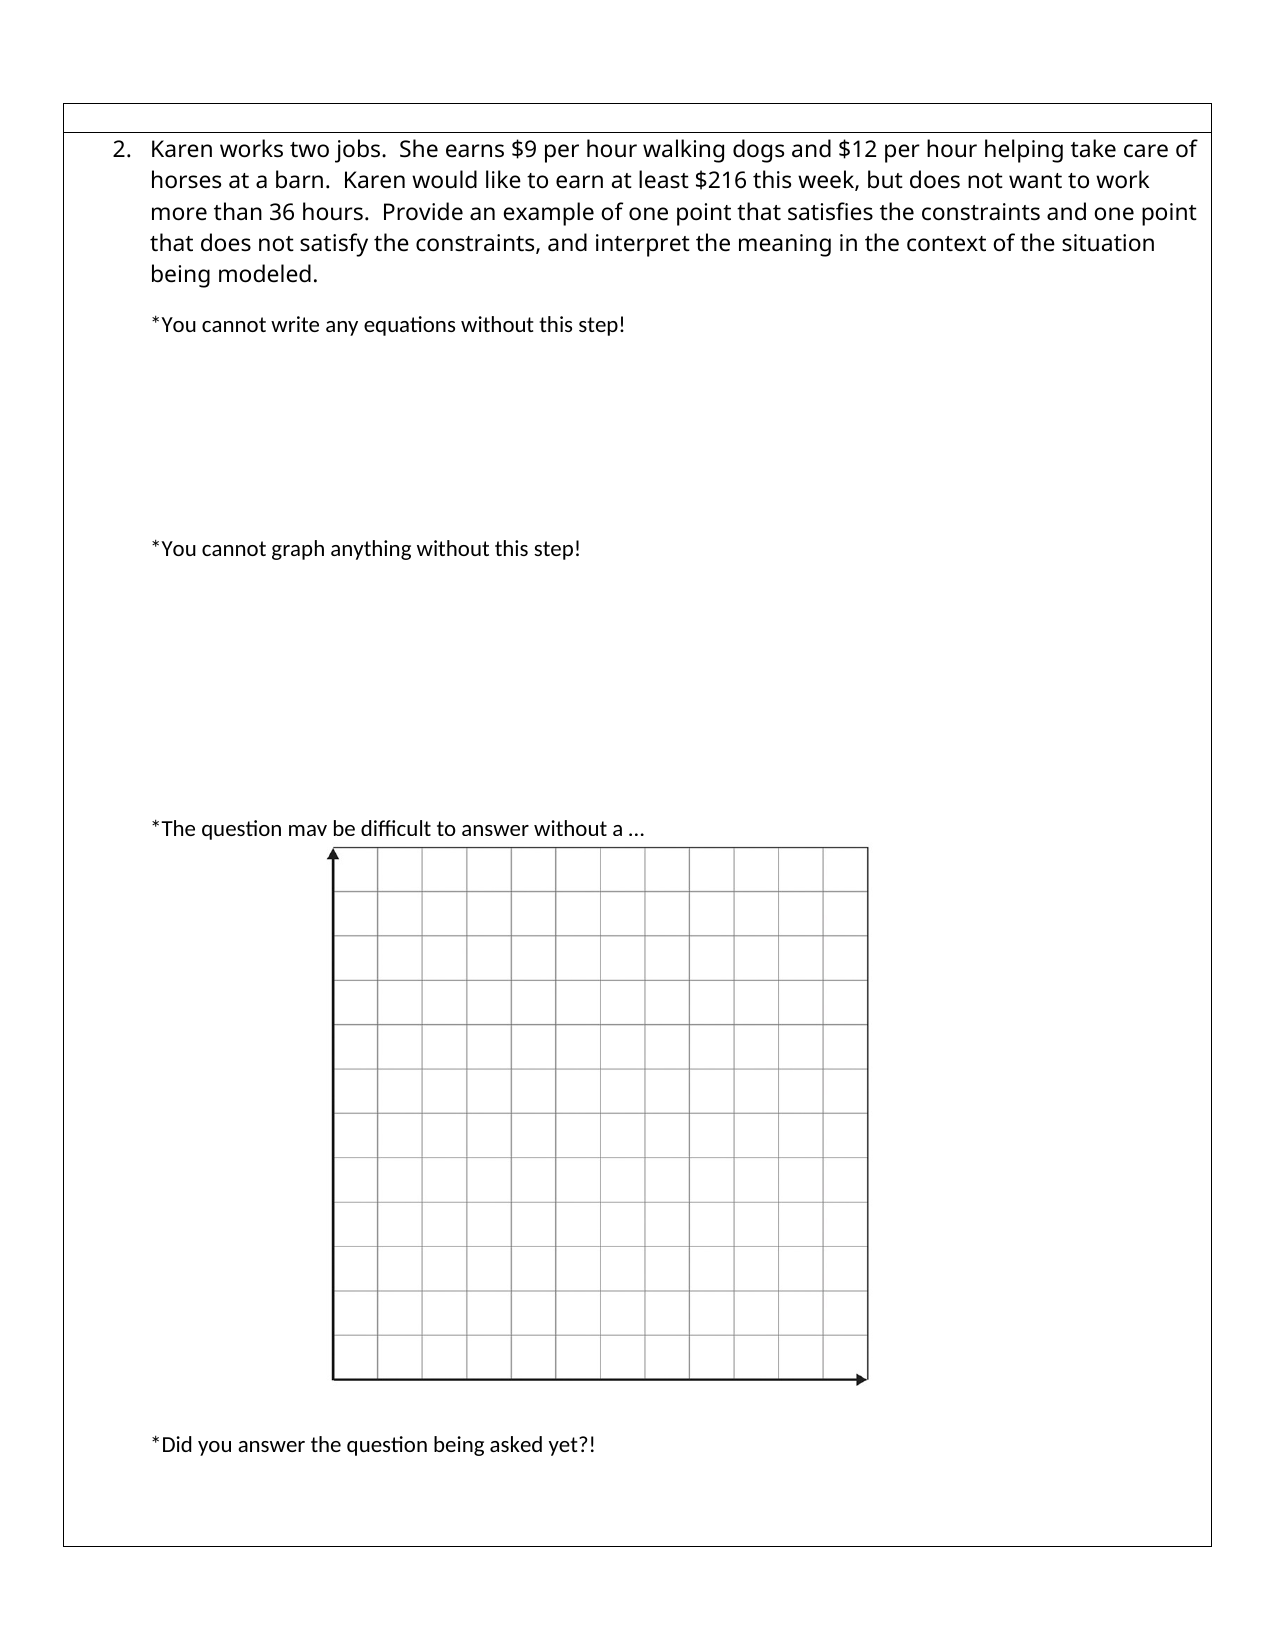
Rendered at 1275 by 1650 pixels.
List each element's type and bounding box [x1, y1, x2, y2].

picture [315, 836, 878, 1397]
table_header [64, 104, 1211, 132]
table_cell [64, 133, 1211, 1546]
